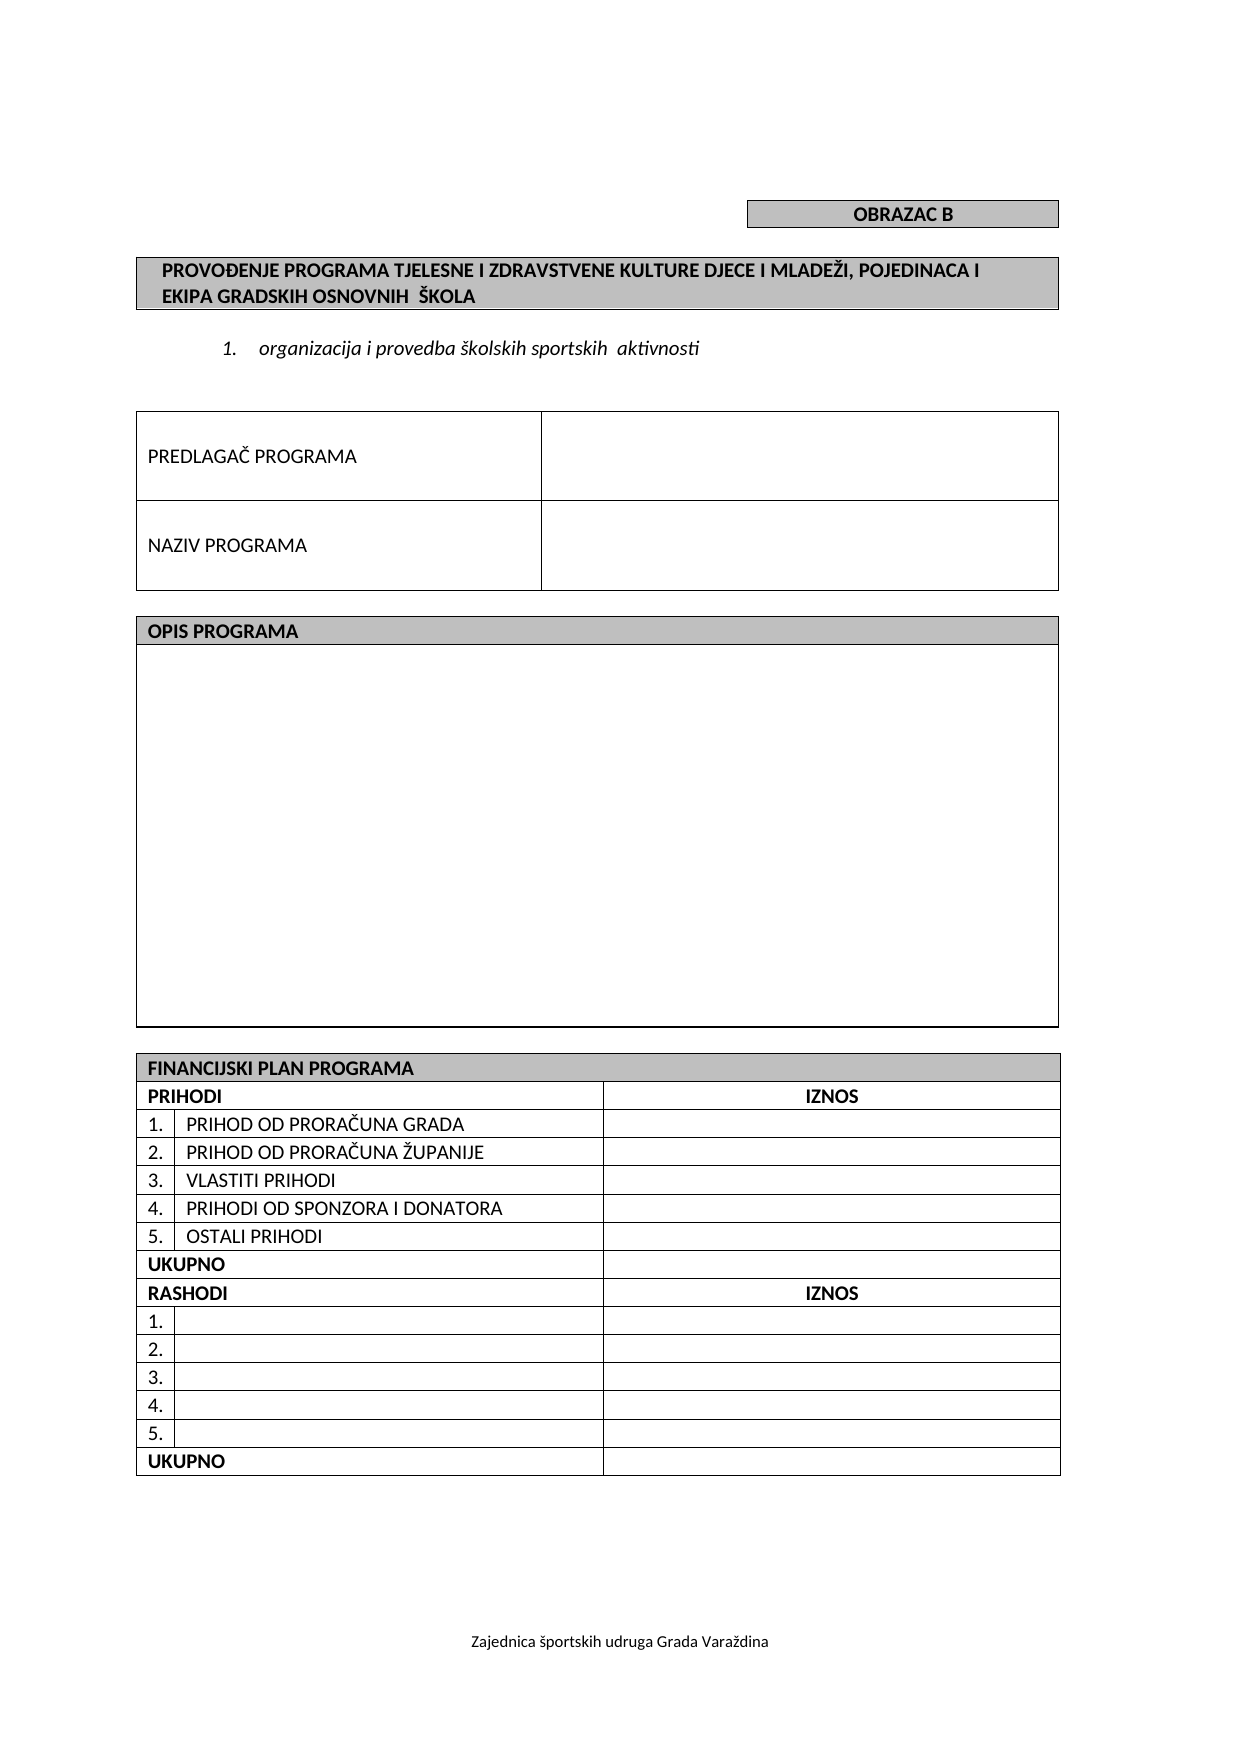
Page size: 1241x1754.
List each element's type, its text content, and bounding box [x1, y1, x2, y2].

table_cell [175, 1363, 603, 1390]
table_cell [137, 645, 1058, 1026]
table_cell [604, 1195, 1060, 1222]
table_header OBRAZAC B [748, 201, 1058, 227]
table_cell [604, 1363, 1060, 1390]
table_cell UKUPNO [137, 1448, 603, 1475]
table_header PREDLAGAČ PROGRAMA [137, 412, 541, 500]
table_cell [604, 1251, 1060, 1278]
table_cell PRIHODI OD SPONZORA I DONATORA [175, 1195, 603, 1222]
table_cell [175, 1420, 603, 1447]
table_header OPIS PROGRAMA [137, 617, 1058, 644]
table_cell IZNOS [604, 1279, 1060, 1306]
table_cell 2. [137, 1138, 174, 1165]
table_cell PRIHOD OD PRORAČUNA ŽUPANIJE [175, 1138, 603, 1165]
table_cell [604, 1166, 1060, 1193]
table_cell [175, 1307, 603, 1334]
table_cell 4. [137, 1195, 174, 1222]
table_cell VLASTITI PRIHODI [175, 1166, 603, 1193]
table_cell 3. [137, 1166, 174, 1193]
table_cell 5. [137, 1223, 174, 1250]
table_cell [604, 1223, 1060, 1250]
table_cell [604, 1335, 1060, 1362]
table_cell [604, 1138, 1060, 1165]
table_cell IZNOS [604, 1082, 1060, 1109]
table_cell PRIHOD OD PRORAČUNA GRADA [175, 1110, 603, 1137]
table_cell [604, 1448, 1060, 1475]
table_cell [175, 1391, 603, 1418]
table_cell 2. [137, 1335, 174, 1362]
table_cell RASHODI [137, 1279, 603, 1306]
table_cell [175, 1335, 603, 1362]
table_cell OSTALI PRIHODI [175, 1223, 603, 1250]
table_cell UKUPNO [137, 1251, 603, 1278]
table_cell 1. [137, 1307, 174, 1334]
table_cell 5. [137, 1420, 174, 1447]
table_cell [542, 501, 1058, 589]
table_cell NAZIV PROGRAMA [137, 501, 541, 589]
table_header FINANCIJSKI PLAN PROGRAMA [137, 1054, 1060, 1081]
table_cell [604, 1391, 1060, 1418]
table_header [542, 412, 1058, 500]
table_cell 1. [137, 1110, 174, 1137]
list organizacija i provedba školskih sportskih aktivnosti [221, 335, 1093, 360]
table_header PROVOĐENJE PROGRAMA TJELESNE I ZDRAVSTVENE KULTURE DJECE I MLADEŽI, POJEDINACA I EKIPA GRADSKIH OSNOVNIH ŠKOLA [137, 258, 1058, 308]
table_cell [604, 1420, 1060, 1447]
table_cell [604, 1307, 1060, 1334]
table_cell 4. [137, 1391, 174, 1418]
table_cell 3. [137, 1363, 174, 1390]
table_cell [604, 1110, 1060, 1137]
table_cell PRIHODI [137, 1082, 603, 1109]
